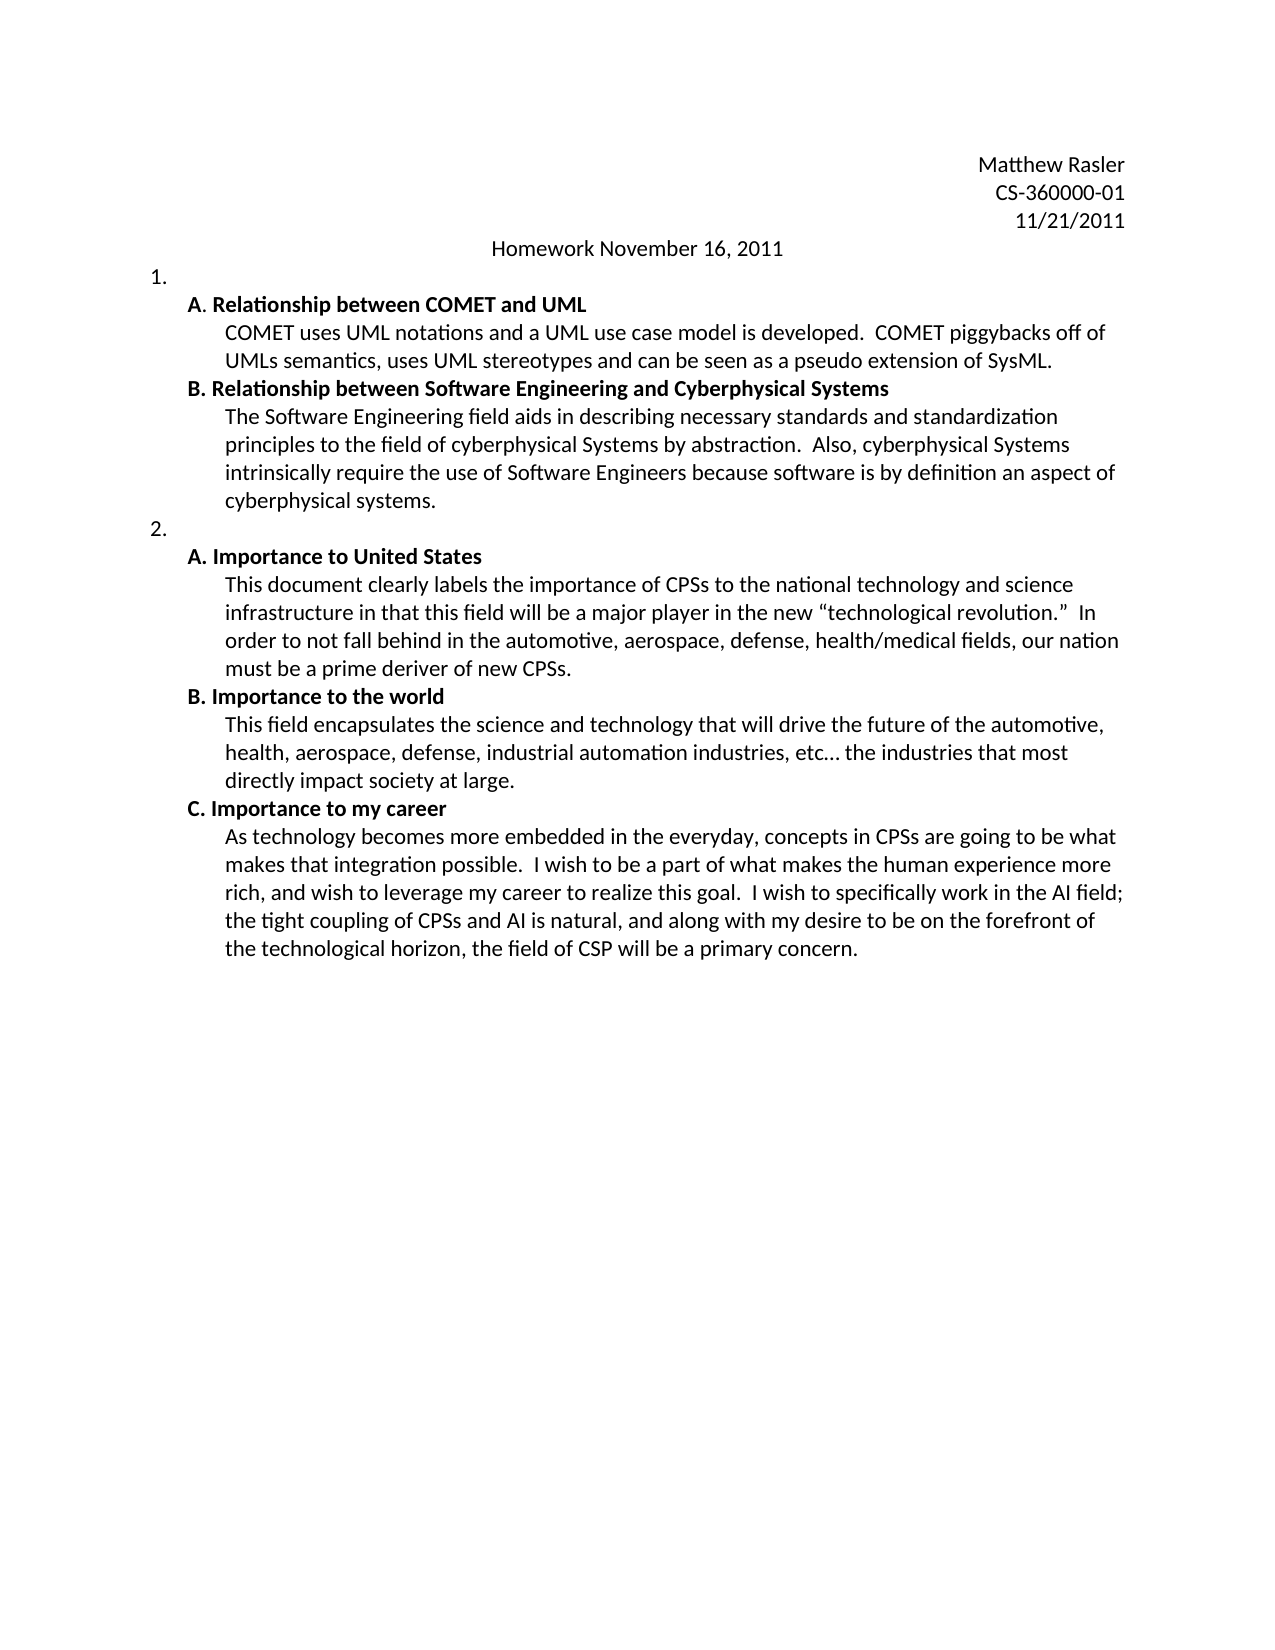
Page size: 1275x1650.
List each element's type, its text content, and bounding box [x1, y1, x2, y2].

text B. Relationship between Software Engineering and Cyberphysical Systems [150, 374, 1125, 402]
text This field encapsulates the science and technology that will drive the future of the automotive, health, aerospace, defense, industrial automation industries, etc… the industries that most directly impact society at large. [187, 710, 1125, 794]
list COMET uses UML notations and a UML use case model is developed. COMET piggybacks off of UMLs semantics, uses UML stereotypes and can be seen as a pseudo extension of SysML. [225, 318, 1125, 374]
text 11/21/2011 [150, 206, 1125, 234]
text C. Importance to my career [150, 794, 1125, 822]
text A. Importance to United States [150, 542, 1125, 570]
text CS-360000-01 [150, 178, 1125, 206]
text The Software Engineering field aids in describing necessary standards and standardization principles to the field of cyberphysical Systems by abstraction. Also, cyberphysical Systems intrinsically require the use of Software Engineers because software is by definition an aspect of cyberphysical systems. [150, 402, 1125, 514]
text A. Relationship between COMET and UML [150, 290, 1125, 318]
text As technology becomes more embedded in the everyday, concepts in CPSs are going to be what makes that integration possible. I wish to be a part of what makes the human experience more rich, and wish to leverage my career to realize this goal. I wish to specifically work in the AI field; the tight coupling of CPSs and AI is natural, and along with my desire to be on the forefront of the technological horizon, the field of CSP will be a primary concern. [187, 822, 1125, 963]
text 2. [150, 514, 1125, 542]
text B. Importance to the world [150, 682, 1125, 710]
text This document clearly labels the importance of CPSs to the national technology and science infrastructure in that this field will be a major player in the new “technological revolution.” In order to not fall behind in the automotive, aerospace, defense, health/medical fields, our nation must be a prime deriver of new CPSs. [187, 570, 1125, 682]
text Homework November 16, 2011 [150, 234, 1125, 262]
text Matthew Rasler [150, 150, 1125, 178]
